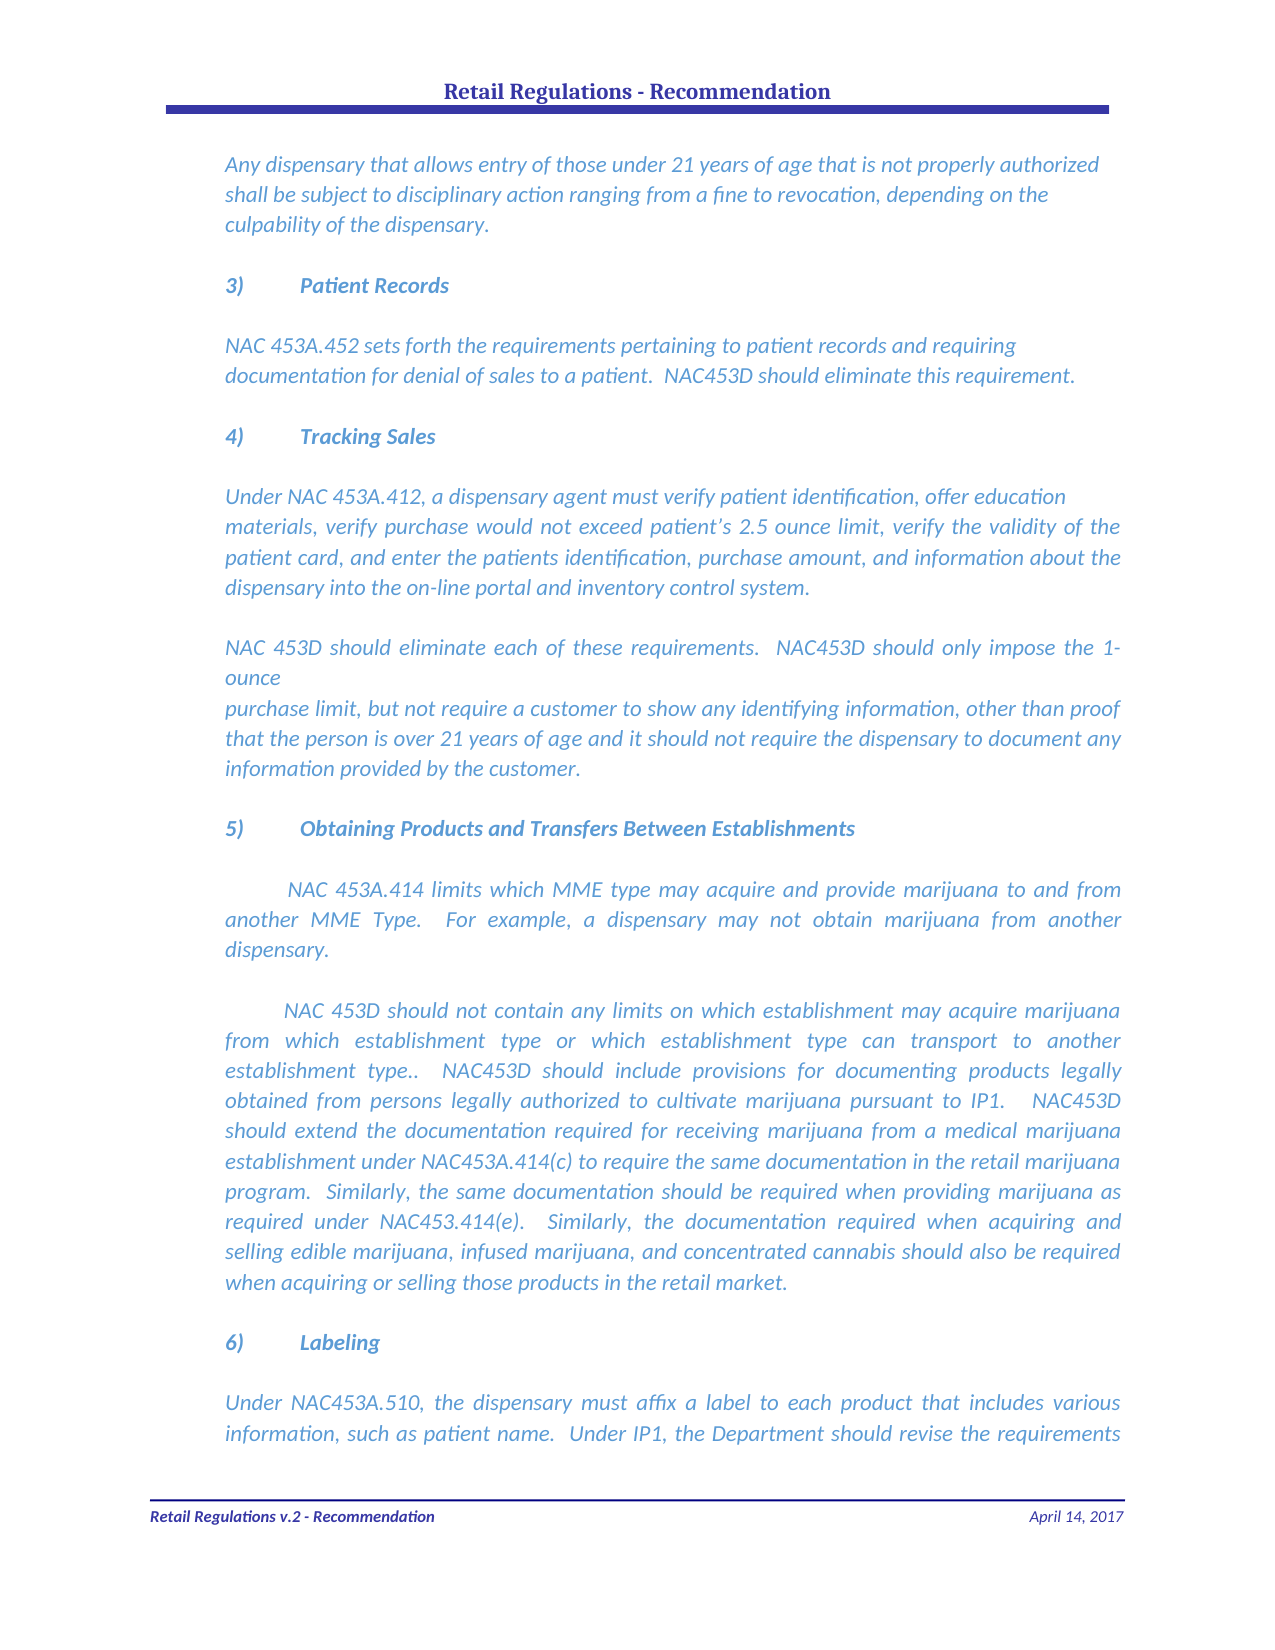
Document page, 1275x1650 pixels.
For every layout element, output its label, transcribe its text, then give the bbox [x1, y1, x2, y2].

text materials, verify purchase would not exceed patient’s 2.5 ounce limit, verify the validity of the patient card, and enter the patients identification, purchase amount, and information about the dispensary into the on-line portal and inventory control system. [225, 512, 1125, 601]
text NAC 453A.452 sets forth the requirements pertaining to patient records and requiring [225, 331, 1125, 359]
text Under NAC 453A.412, a dispensary agent must verify patient identification, offer education [225, 482, 1125, 510]
list Tracking Sales [225, 422, 1125, 450]
list Patient Records [225, 271, 1125, 299]
text NAC 453D should eliminate each of these requirements. NAC453D should only impose the 1-ounce [225, 633, 1125, 692]
list Labeling [225, 1328, 1125, 1356]
text NAC 453D should not contain any limits on which establishment may acquire marijuana from which establishment type or which establishment type can transport to another establishment type.. NAC453D should include provisions for documenting products legally obtained from persons legally authorized to cultivate marijuana pursuant to IP1. NAC453D should extend the documentation required for receiving marijuana from a medical marijuana establishment under NAC453A.414(c) to require the same documentation in the retail marijuana program. Similarly, the same documentation should be required when providing marijuana as required under NAC453.414(e). Similarly, the documentation required when acquiring and selling edible marijuana, infused marijuana, and concentrated cannabis should also be required when acquiring or selling those products in the retail market. [225, 966, 1125, 1296]
picture [165, 105, 1110, 114]
text Any dispensary that allows entry of those under 21 years of age that is not properly authorized shall be subject to disciplinary action ranging from a fine to revocation, depending on the culpability of the dispensary. [225, 150, 1125, 238]
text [225, 1388, 1125, 1447]
list Obtaining Products and Transfers Between Establishments [225, 814, 1125, 843]
text purchase limit, but not require a customer to show any identifying information, other than proof that the person is over 21 years of age and it should not require the dispensary to document any information provided by the customer. [225, 694, 1125, 782]
text NAC 453A.414 limits which MME type may acquire and provide marijuana to and from another MME Type. For example, a dispensary may not obtain marijuana from another dispensary. [225, 875, 1125, 963]
text documentation for denial of sales to a patient. NAC453D should eliminate this requirement. [225, 361, 1125, 389]
